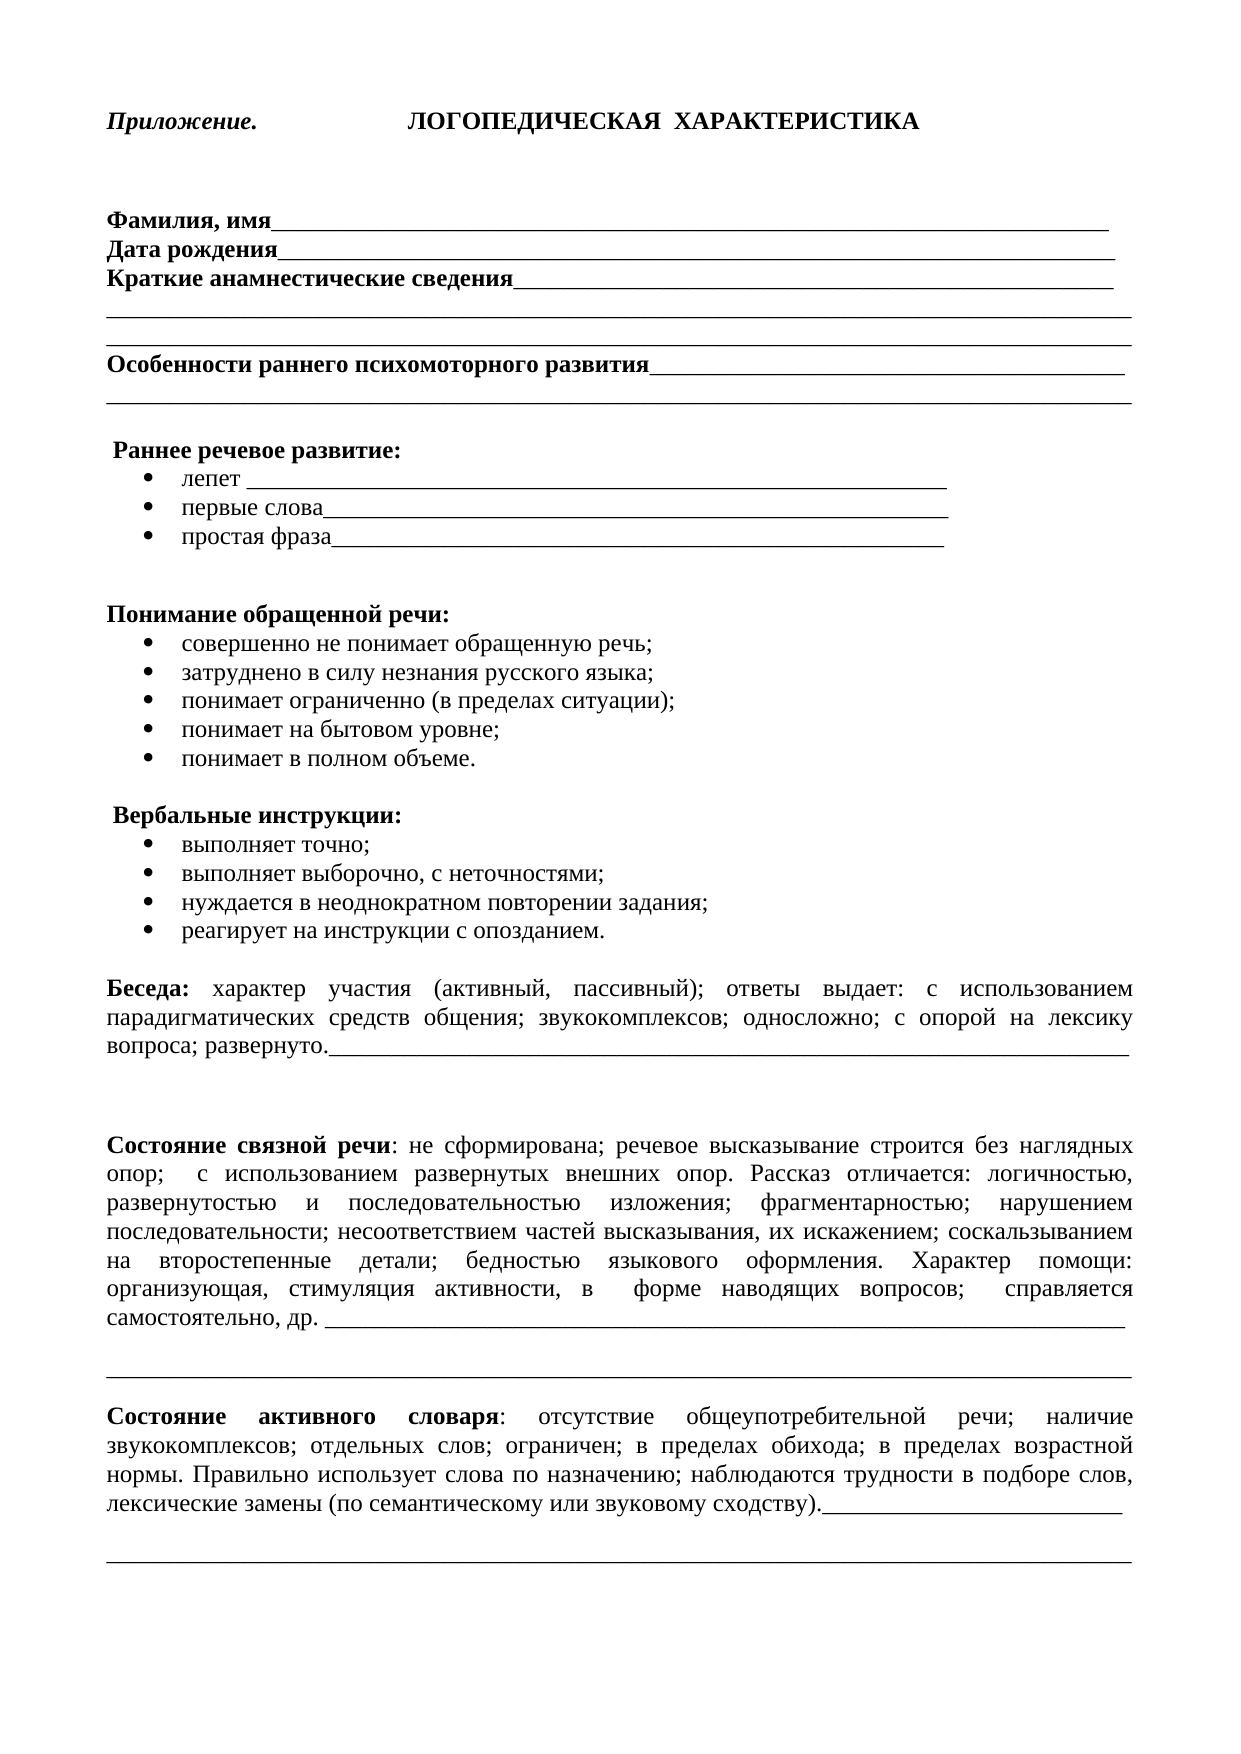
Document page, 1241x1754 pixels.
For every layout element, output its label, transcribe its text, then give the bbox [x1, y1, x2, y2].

text Фамилия, имя___________________________________________________________________ [106, 206, 1134, 234]
list понимает на бытовом уровне; [144, 714, 1134, 743]
text Приложение. ЛОГОПЕДИЧЕСКАЯ ХАРАКТЕРИСТИКА [106, 106, 1134, 135]
text __________________________________________________________________________________ [106, 1352, 1134, 1381]
text Вербальные инструкции: [106, 801, 1134, 829]
list понимает ограниченно (в пределах ситуации); [144, 686, 1134, 714]
list реагирует на инструкции с опозданием. [144, 916, 1134, 944]
list выполняет выборочно, с неточностями; [144, 858, 1134, 887]
list простая фраза_________________________________________________ [144, 521, 1134, 550]
text Особенности раннего психомоторного развития______________________________________ [106, 349, 1134, 378]
text __________________________________________________________________________________ [106, 378, 1134, 407]
text Понимание обращенной речи: [106, 599, 1134, 628]
text Состояние активного словаря: отсутствие общеупотребительной речи; наличие звукокомплексов; отдельных слов; ограничен; в пределах обихода; в пределах возрастной нормы. Правильно использует слова по назначению; наблюдаются трудности в подборе слов, лексические замены (по семантическому или звуковому сходству).________________________ [106, 1401, 1134, 1516]
text Краткие анамнестические сведения________________________________________________ [106, 263, 1134, 292]
text Состояние связной речи: не сформирована; речевое высказывание строится без наглядных опор; с использованием развернутых внешних опор. Рассказ отличается: логичностью, развернутостью и последовательностью изложения; фрагментарностью; нарушением последовательности; несоответствием частей высказывания, их искажением; соскальзыванием на второстепенные детали; бедностью языкового оформления. Характер помощи: организующая, стимуляция активности, в форме наводящих вопросов; справляется самостоятельно, др. ________________________________________________________________ [106, 1130, 1134, 1331]
text Раннее речевое развитие: [106, 435, 1134, 463]
list нуждается в неоднократном повторении задания; [144, 887, 1134, 916]
list совершенно не понимает обращенную речь; [144, 628, 1134, 657]
text __________________________________________________________________________________ [106, 292, 1134, 321]
text __________________________________________________________________________________ [106, 321, 1134, 349]
list понимает в полном объеме. [144, 743, 1134, 772]
list выполняет точно; [144, 829, 1134, 858]
text __________________________________________________________________________________ [106, 1537, 1134, 1566]
text Дата рождения___________________________________________________________________ [106, 234, 1134, 263]
text Беседа: характер участия (активный, пассивный); ответы выдает: с использованием парадигматических средств общения; звукокомплексов; односложно; с опорой на лексику вопроса; развернуто.________________________________________________________________ [106, 973, 1134, 1059]
list лепет ________________________________________________________ [144, 463, 1134, 492]
list первые слова__________________________________________________ [144, 492, 1134, 521]
list затруднено в силу незнания русского языка; [144, 657, 1134, 686]
